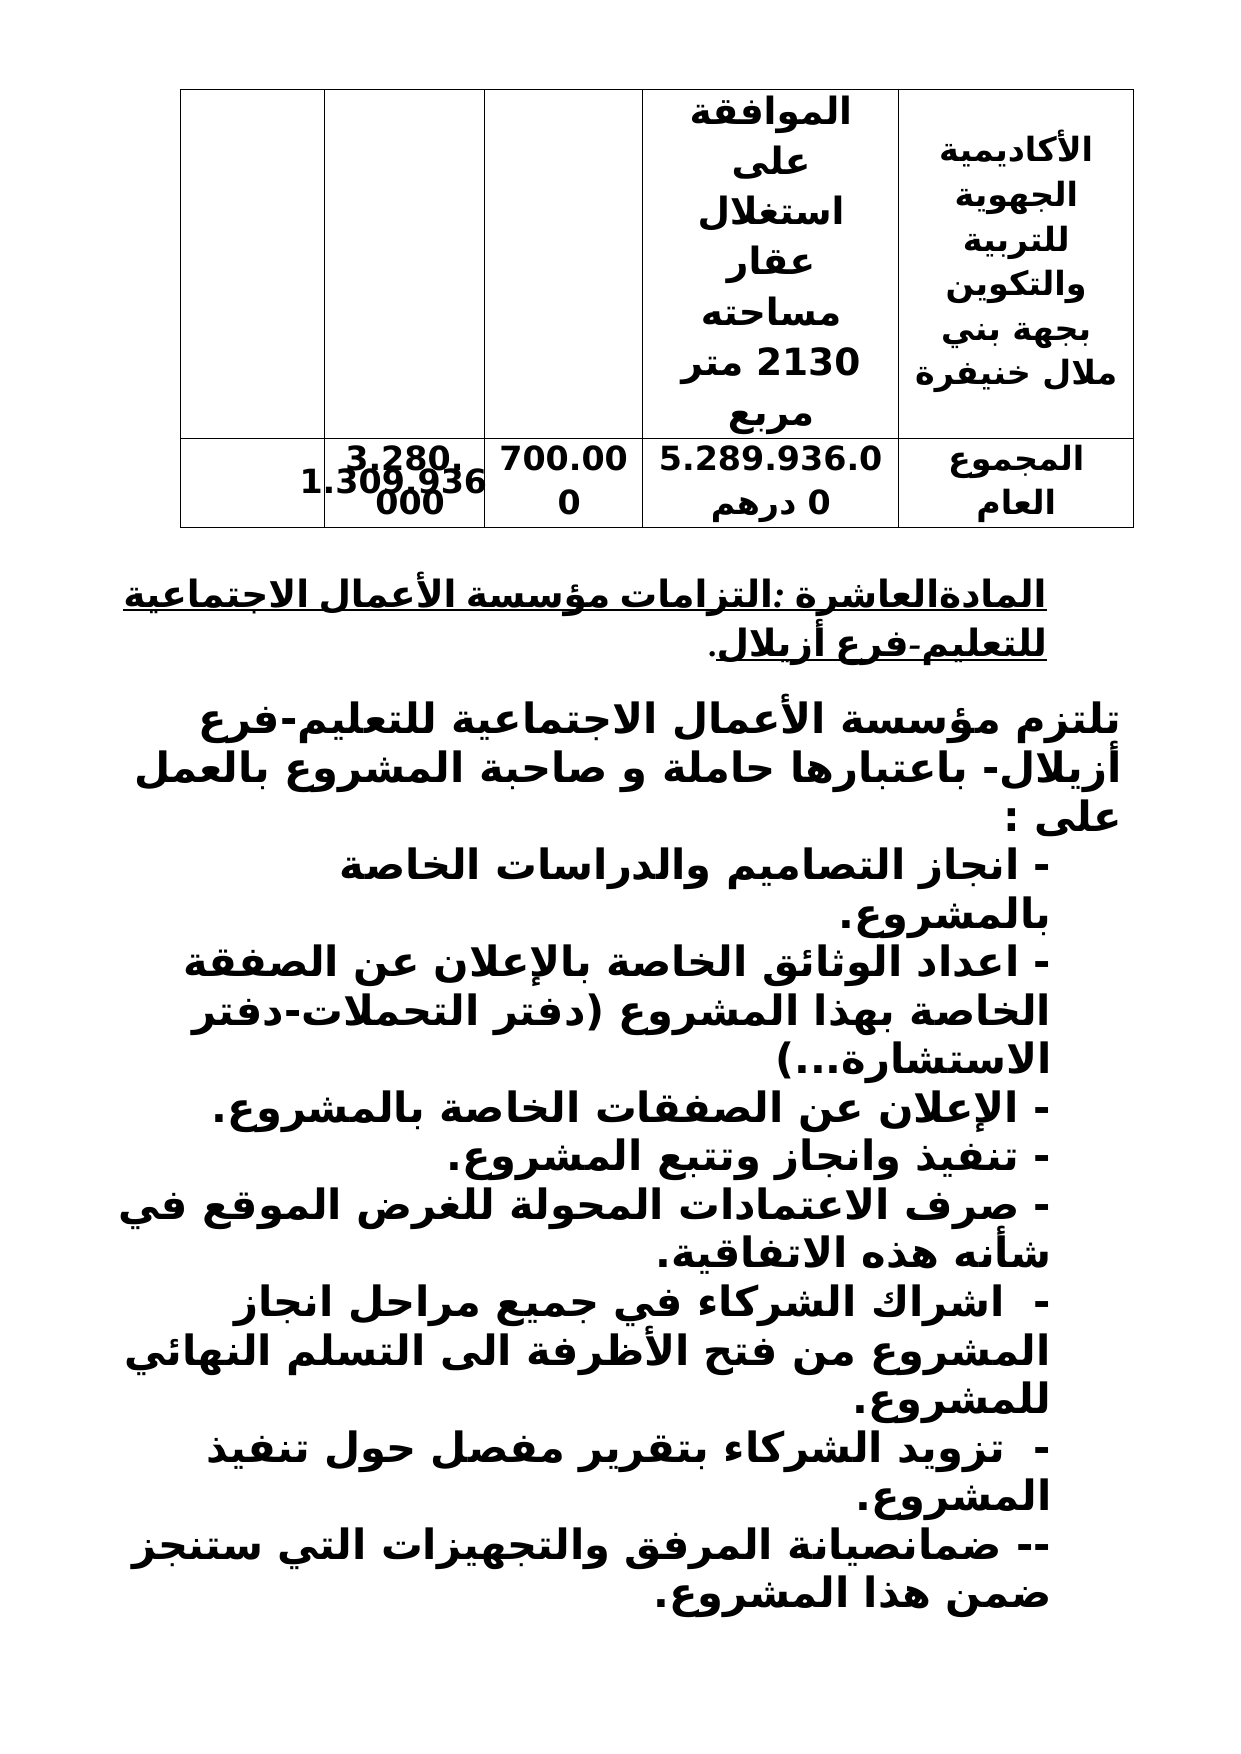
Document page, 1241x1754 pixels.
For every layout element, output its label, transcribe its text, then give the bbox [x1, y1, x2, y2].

text -- ضمانصيانة المرفق والتجهيزات التي ستنجز ضمن هذا المشروع. [118, 1521, 1051, 1618]
table_cell [485, 90, 642, 438]
text - الإعلان عن الصفقات الخاصة بالمشروع. [118, 1084, 1051, 1132]
text - تنفيذ وانجاز وتتبع المشروع. [118, 1132, 1051, 1181]
text - انجاز التصاميم والدراسات الخاصة بالمشروع. [118, 841, 1051, 938]
text تلتزم مؤسسة الأعمال الاجتماعية للتعليم-فرع أزيلال- باعتبارها حاملة و صاحبة المشروع بالعمل على : [118, 695, 1122, 841]
table_cell [325, 90, 484, 438]
text - صرف الاعتمادات المحولة للغرض الموقع في شأنه هذه الاتفاقية. [118, 1181, 1051, 1278]
table_cell [181, 439, 324, 527]
table_cell الموافقة على استغلال عقار مساحته 2130 متر مربع [643, 90, 898, 438]
table_cell المجموع العام [899, 439, 1133, 527]
text - اعداد الوثائق الخاصة بالإعلان عن الصفقة الخاصة بهذا المشروع (دفتر التحملات-دفتر الاستشارة...) [118, 938, 1051, 1084]
list المادةالعاشرة :التزامات مؤسسة الأعمال الاجتماعية للتعليم-فرع أزيلال. [118, 572, 1047, 665]
table_cell 700.000 [485, 439, 642, 527]
table_cell 3.280.000 [325, 439, 484, 527]
text - تزويد الشركاء بتقرير مفصل حول تنفيذ المشروع. [118, 1423, 1051, 1521]
table_cell 5.289.936.00 درهم [643, 439, 898, 527]
table_cell [181, 90, 324, 438]
text - اشراك الشركاء في جميع مراحل انجاز المشروع من فتح الأظرفة الى التسلم النهائي للمشروع. [118, 1278, 1051, 1423]
table_cell الأكاديمية الجهوية للتربية والتكوين بجهة بني ملال خنيفرة [899, 90, 1133, 438]
